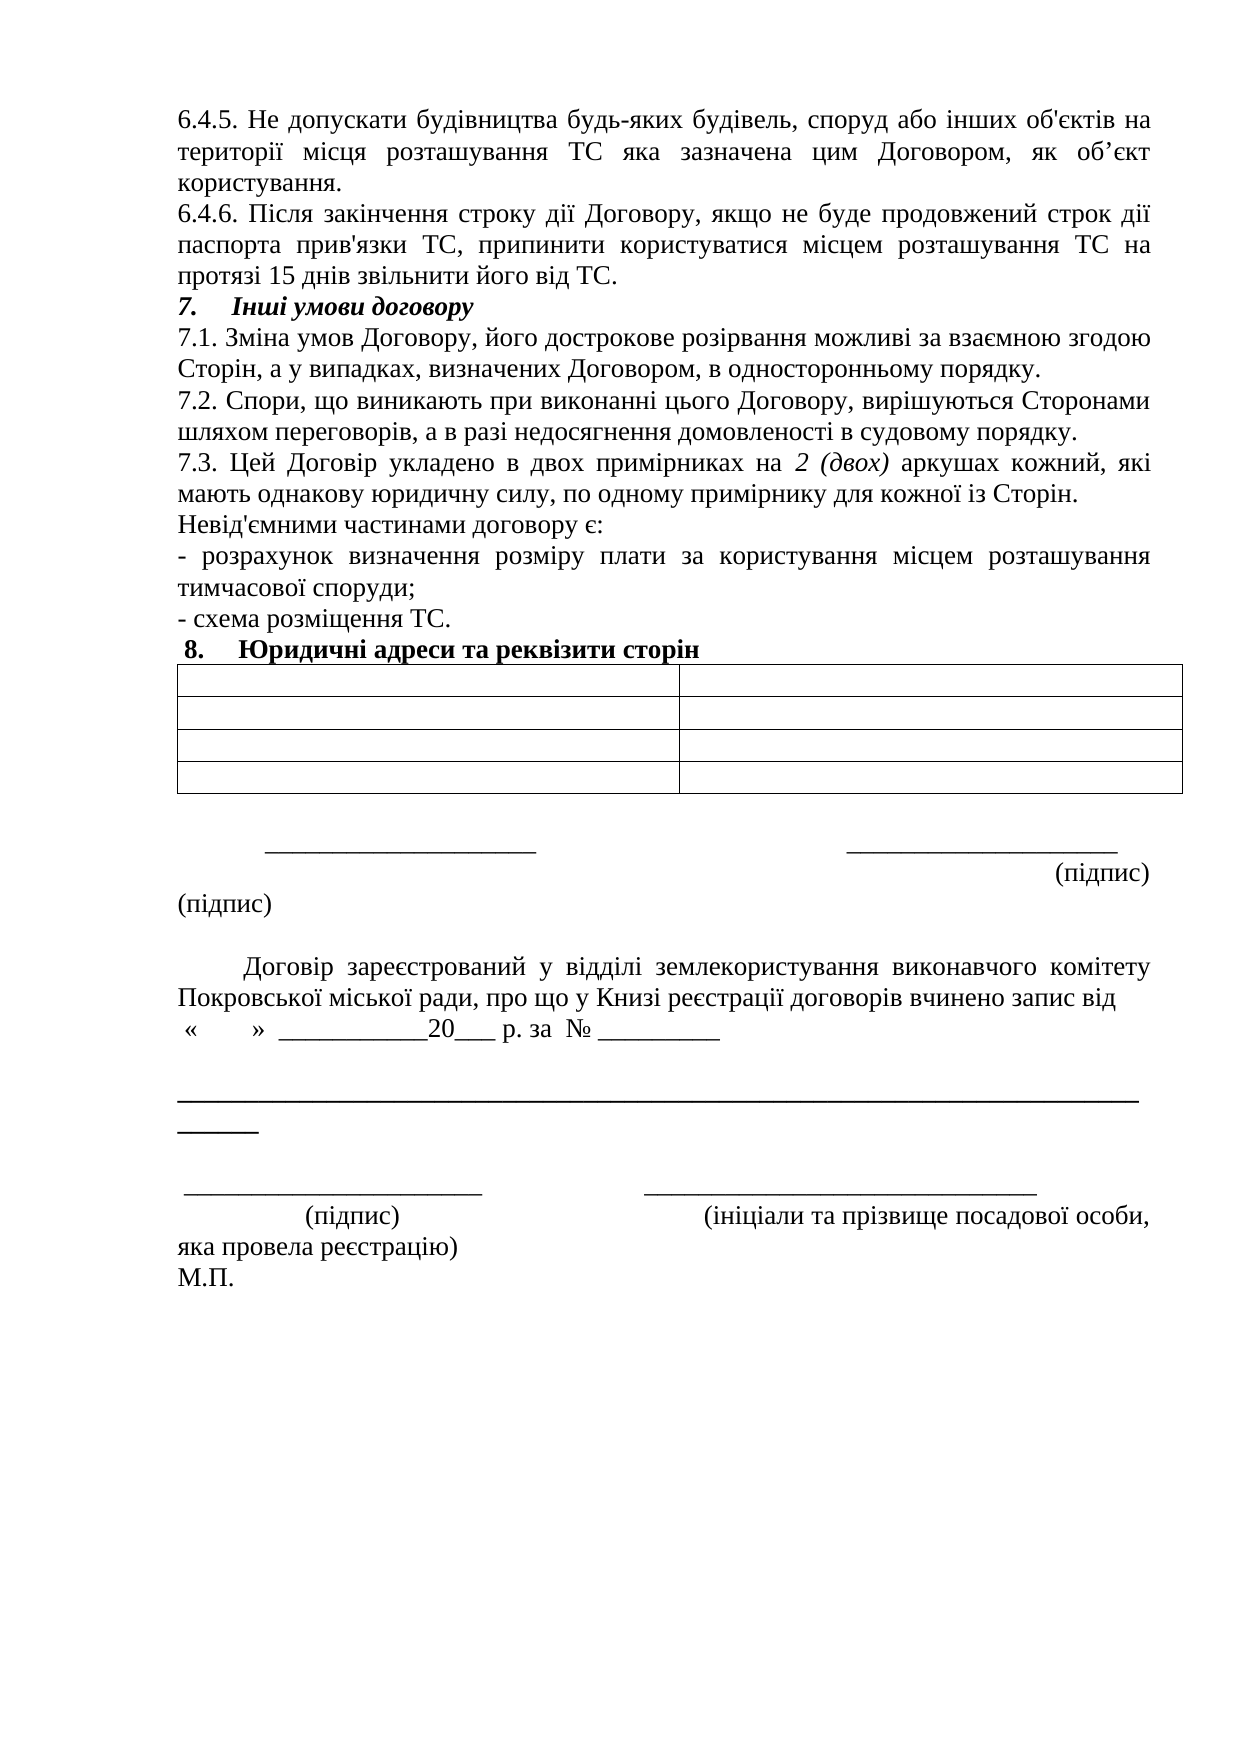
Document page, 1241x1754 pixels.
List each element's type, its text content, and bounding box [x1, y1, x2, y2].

table_cell [680, 730, 1182, 761]
text Договір зареєстрований у відділі землекористування виконавчого комітету Покровської міської ради, про що у Книзі реєстрації договорів вчинено запис від [177, 949, 1152, 1012]
text - розрахунок визначення розміру плати за користування місцем розташування тимчасової споруди; [177, 539, 1152, 602]
text _____________________________________________________________________________ [177, 1074, 1152, 1136]
text 8. Юридичні адреси та реквізити сторін [177, 633, 1152, 664]
table_cell [680, 762, 1182, 793]
text (підпис) (ініціали та прізвище посадової особи, яка провела реєстрацію) [177, 1199, 1152, 1261]
table_cell [680, 697, 1182, 728]
text ______________________ _____________________________ [177, 1168, 1152, 1199]
text 6.4.6. Після закінчення строку дії Договору, якщо не буде продовжений строк дії паспорта прив'язки ТС, припинити користуватися місцем розташування ТС на протязі 15 днів звільнити його від ТС. [177, 197, 1152, 290]
text ____________________ ____________________ [177, 825, 1152, 856]
table_cell [178, 697, 679, 728]
text « » ___________20___ р. за № _________ [177, 1012, 1152, 1043]
text 7. Інші умови договору [177, 290, 1152, 321]
table_header [680, 665, 1182, 696]
table_header [178, 665, 679, 696]
text 7.2. Спори, що виникають при виконанні цього Договору, вирішуються Сторонами шляхом переговорів, а в разі недосягнення домовленості в судовому порядку. [177, 384, 1152, 446]
text Невід'ємними частинами договору є: [177, 508, 1152, 539]
table_cell [178, 762, 679, 793]
table_cell [178, 730, 679, 761]
text 7.3. Цей Договір укладено в двох примірниках на 2 (двох) аркушах кожний, які мають однакову юридичну силу, по одному примірнику для кожної із Сторін. [177, 446, 1152, 508]
text М.П. [177, 1261, 1152, 1292]
text 7.1. Зміна умов Договору, його дострокове розірвання можливі за взаємною згодою Сторін, а у випадках, визначених Договором, в односторонньому порядку. [177, 321, 1152, 384]
text (підпис) (підпис) [177, 856, 1152, 918]
text - схема розміщення ТС. [177, 602, 1152, 633]
text 6.4.5. Не допускати будівництва будь-яких будівель, споруд або інших об'єктів на території місця розташування ТС яка зазначена цим Договором, як об’єкт користування. [177, 103, 1152, 197]
